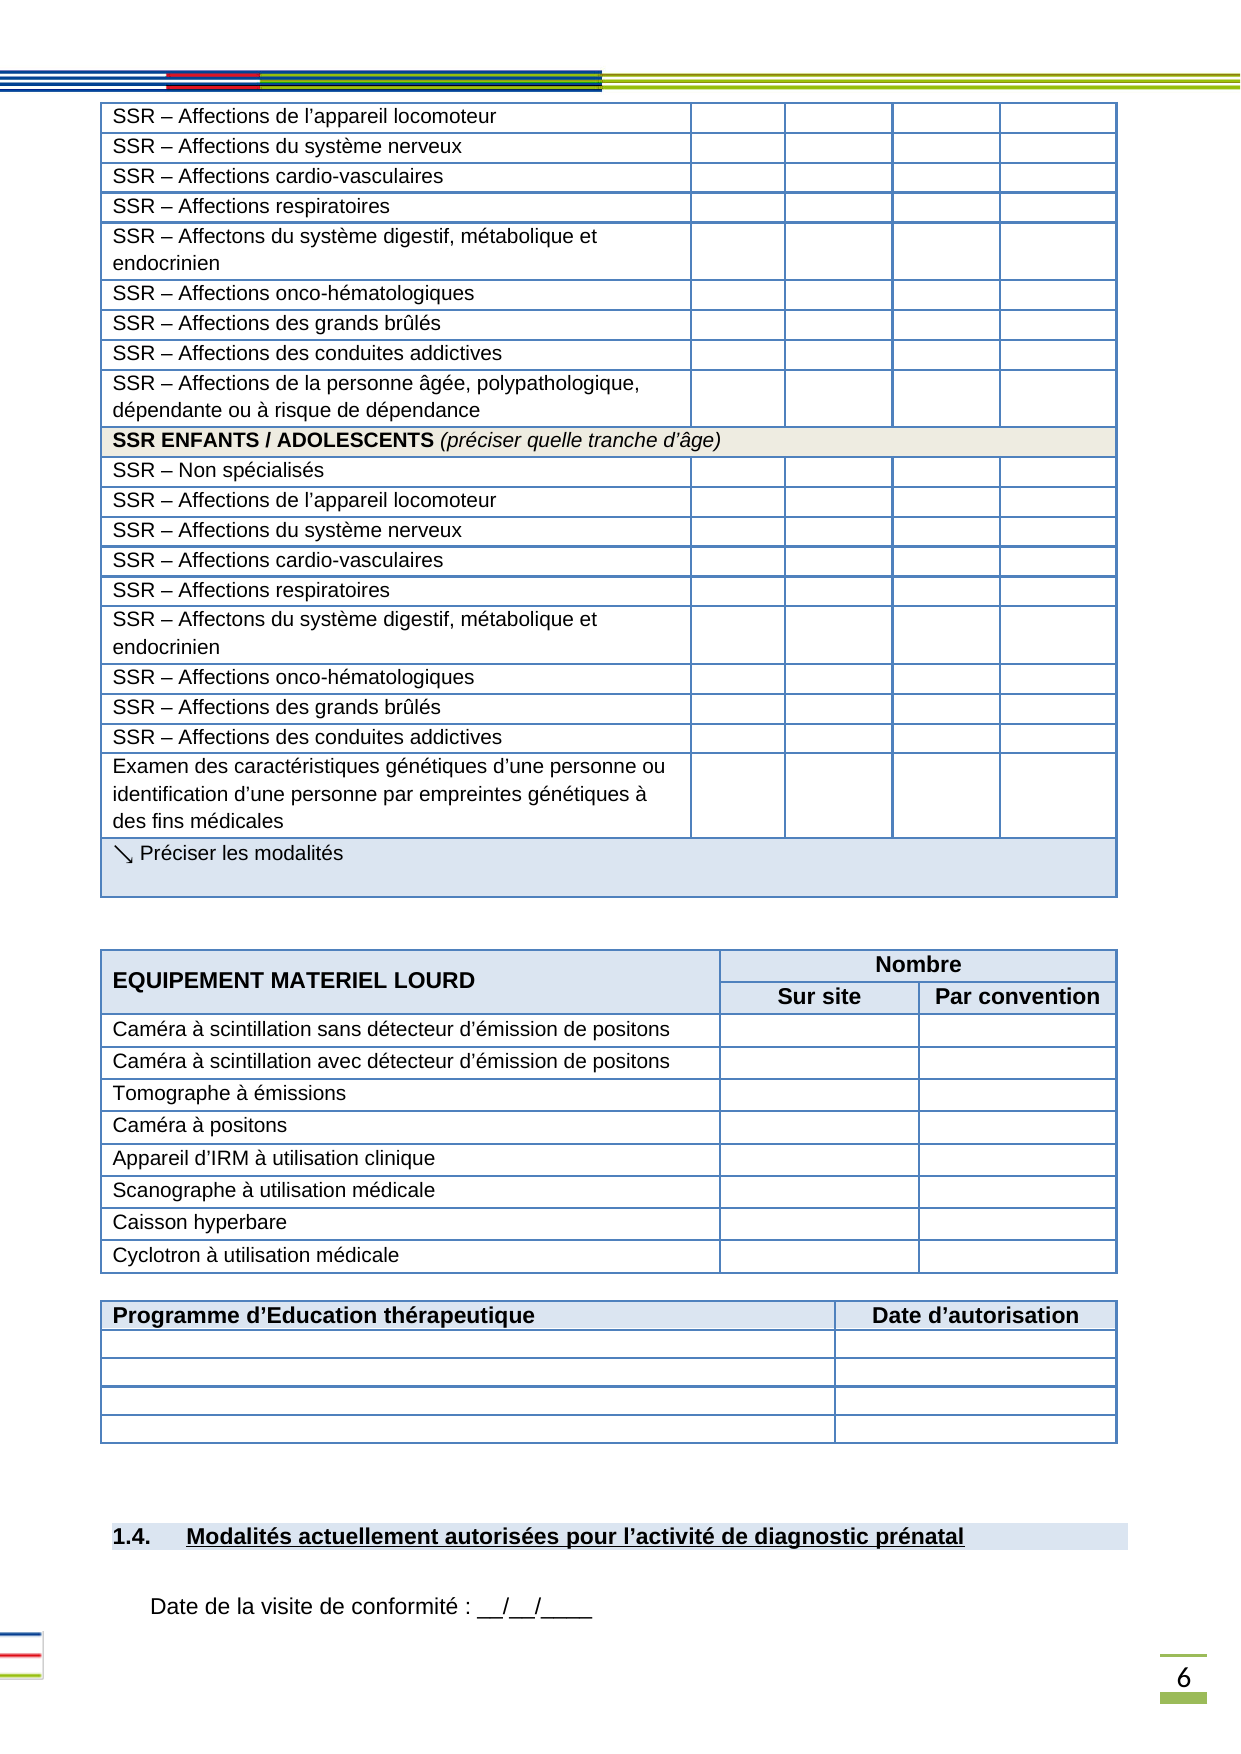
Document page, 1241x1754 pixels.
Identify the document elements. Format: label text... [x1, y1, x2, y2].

table_cell [894, 578, 999, 605]
table_cell [102, 1388, 834, 1414]
table_cell [786, 578, 891, 605]
table_cell SSR – Affections des conduites addictives [102, 341, 690, 368]
table_header Nombre [721, 951, 1115, 981]
table_cell [894, 341, 999, 368]
table_cell [692, 458, 784, 486]
table_cell Sur site [721, 983, 918, 1013]
table_cell [894, 104, 999, 132]
table_cell [836, 1331, 1115, 1357]
table_cell [692, 518, 784, 545]
table_cell [836, 1359, 1115, 1385]
table_cell [786, 194, 891, 221]
table_cell [692, 341, 784, 368]
table_cell Scanographe à utilisation médicale [102, 1177, 719, 1207]
table_cell [894, 311, 999, 338]
table_cell [1001, 281, 1115, 309]
table_cell [920, 1145, 1115, 1175]
table_cell [692, 164, 784, 191]
table_cell [894, 194, 999, 221]
table_cell SSR – Affections cardio-vasculaires [102, 164, 690, 191]
table_cell [692, 311, 784, 338]
table_cell [692, 488, 784, 516]
table_cell [1001, 548, 1115, 575]
table_cell [1001, 371, 1115, 426]
table_cell [894, 371, 999, 426]
table_cell Tomographe à émissions [102, 1080, 719, 1110]
table_cell [1001, 607, 1115, 663]
table_cell [894, 607, 999, 663]
table_cell [1001, 754, 1115, 837]
table_cell [721, 1048, 918, 1078]
table_cell [894, 164, 999, 191]
table_cell Par convention [920, 983, 1115, 1013]
table_cell [894, 754, 999, 837]
table_cell [836, 1388, 1115, 1414]
table_cell [894, 224, 999, 279]
table_cell [894, 665, 999, 692]
table_cell ↘ Préciser les modalités [102, 839, 1115, 896]
table_cell [1001, 695, 1115, 722]
table_cell [786, 695, 891, 722]
table_cell [786, 224, 891, 279]
table_cell SSR – Affections du système nerveux [102, 134, 690, 162]
table_cell [894, 548, 999, 575]
table_cell [894, 695, 999, 722]
table_cell [692, 754, 784, 837]
list Modalités actuellement autorisées pour l’activité de diagnostic prénatal [112, 1523, 1128, 1550]
table_cell SSR – Affections onco-hématologiques [102, 281, 690, 309]
table_cell [786, 458, 891, 486]
table_cell [692, 665, 784, 692]
table_cell [786, 607, 891, 663]
table_cell [786, 311, 891, 338]
table_cell [721, 1209, 918, 1239]
table_cell SSR ENFANTS / ADOLESCENTS (préciser quelle tranche d’âge) [102, 428, 1115, 456]
table_cell [721, 1241, 918, 1272]
table_cell [1001, 458, 1115, 486]
table_cell [894, 134, 999, 162]
table_cell [920, 1080, 1115, 1110]
table_cell [1001, 104, 1115, 132]
table_cell [894, 725, 999, 752]
table_cell [1001, 578, 1115, 605]
table_cell Appareil d’IRM à utilisation clinique [102, 1145, 719, 1175]
table_cell SSR – Affectons du système digestif, métabolique et endocrinien [102, 607, 690, 663]
table_cell [786, 488, 891, 516]
table_cell [786, 341, 891, 368]
table_cell [786, 281, 891, 309]
list Date de la visite de conformité : __/__/____ [150, 1593, 1128, 1619]
table_cell [920, 1112, 1115, 1142]
table_cell [786, 725, 891, 752]
table_cell [692, 224, 784, 279]
table_cell [692, 371, 784, 426]
table_cell [1001, 725, 1115, 752]
table_cell [894, 518, 999, 545]
table_cell [920, 1015, 1115, 1046]
table_cell Caméra à scintillation avec détecteur d’émission de positons [102, 1048, 719, 1078]
table_cell Caméra à scintillation sans détecteur d’émission de positons [102, 1015, 719, 1046]
table_cell [920, 1048, 1115, 1078]
table_cell [692, 281, 784, 309]
table_cell [692, 607, 784, 663]
table_cell [692, 134, 784, 162]
table_cell [920, 1177, 1115, 1207]
table_cell [102, 1416, 834, 1442]
table_cell [692, 695, 784, 722]
table_cell [786, 548, 891, 575]
table_cell SSR – Affections du système nerveux [102, 518, 690, 545]
table_cell Examen des caractéristiques génétiques d’une personne ou identification d’une personne par empreintes génétiques à des fins médicales [102, 754, 690, 837]
table_cell [692, 725, 784, 752]
table_cell [786, 371, 891, 426]
table_cell [1001, 341, 1115, 368]
table_cell [721, 1145, 918, 1175]
table_cell [786, 665, 891, 692]
table_cell [920, 1241, 1115, 1272]
table_cell SSR – Affections respiratoires [102, 194, 690, 221]
table_cell [1001, 665, 1115, 692]
table_cell [894, 488, 999, 516]
table_cell [1001, 311, 1115, 338]
table_cell [836, 1416, 1115, 1442]
table_cell [894, 281, 999, 309]
table_cell [786, 134, 891, 162]
table_cell SSR – Affections de l’appareil locomoteur [102, 104, 690, 132]
table_cell [102, 1359, 834, 1385]
table_header EQUIPEMENT MATERIEL LOURD [102, 951, 719, 1013]
table_cell SSR – Affections cardio-vasculaires [102, 548, 690, 575]
table_cell [1001, 224, 1115, 279]
table_cell [692, 548, 784, 575]
table_cell [894, 458, 999, 486]
table_header Date d’autorisation [836, 1302, 1115, 1328]
picture [0, 1631, 45, 1681]
table_cell [786, 518, 891, 545]
table_cell [721, 1080, 918, 1110]
table_header Programme d’Education thérapeutique [102, 1302, 834, 1328]
table_cell [692, 104, 784, 132]
table_cell [102, 1331, 834, 1357]
table_cell [786, 754, 891, 837]
table_cell [920, 1209, 1115, 1239]
table_cell SSR – Non spécialisés [102, 458, 690, 486]
table_cell SSR – Affections des grands brûlés [102, 695, 690, 722]
table_cell [786, 104, 891, 132]
picture [0, 24, 1241, 138]
table_cell SSR – Affections de la personne âgée, polypathologique, dépendante ou à risque de dépendance [102, 371, 690, 426]
table_cell [721, 1177, 918, 1207]
table_cell Caméra à positons [102, 1112, 719, 1142]
table_cell SSR – Affectons du système digestif, métabolique et endocrinien [102, 224, 690, 279]
table_cell [786, 164, 891, 191]
table_cell SSR – Affections de l’appareil locomoteur [102, 488, 690, 516]
table_cell Caisson hyperbare [102, 1209, 719, 1239]
table_cell [692, 194, 784, 221]
table_cell SSR – Affections des conduites addictives [102, 725, 690, 752]
table_cell Cyclotron à utilisation médicale [102, 1241, 719, 1272]
table_cell SSR – Affections onco-hématologiques [102, 665, 690, 692]
table_cell [1001, 518, 1115, 545]
table_cell [1001, 488, 1115, 516]
table_cell [1001, 194, 1115, 221]
table_cell [721, 1015, 918, 1046]
table_cell [692, 578, 784, 605]
table_cell SSR – Affections des grands brûlés [102, 311, 690, 338]
table_cell [721, 1112, 918, 1142]
table_cell SSR – Affections respiratoires [102, 578, 690, 605]
table_cell [1001, 164, 1115, 191]
table_cell [1001, 134, 1115, 162]
